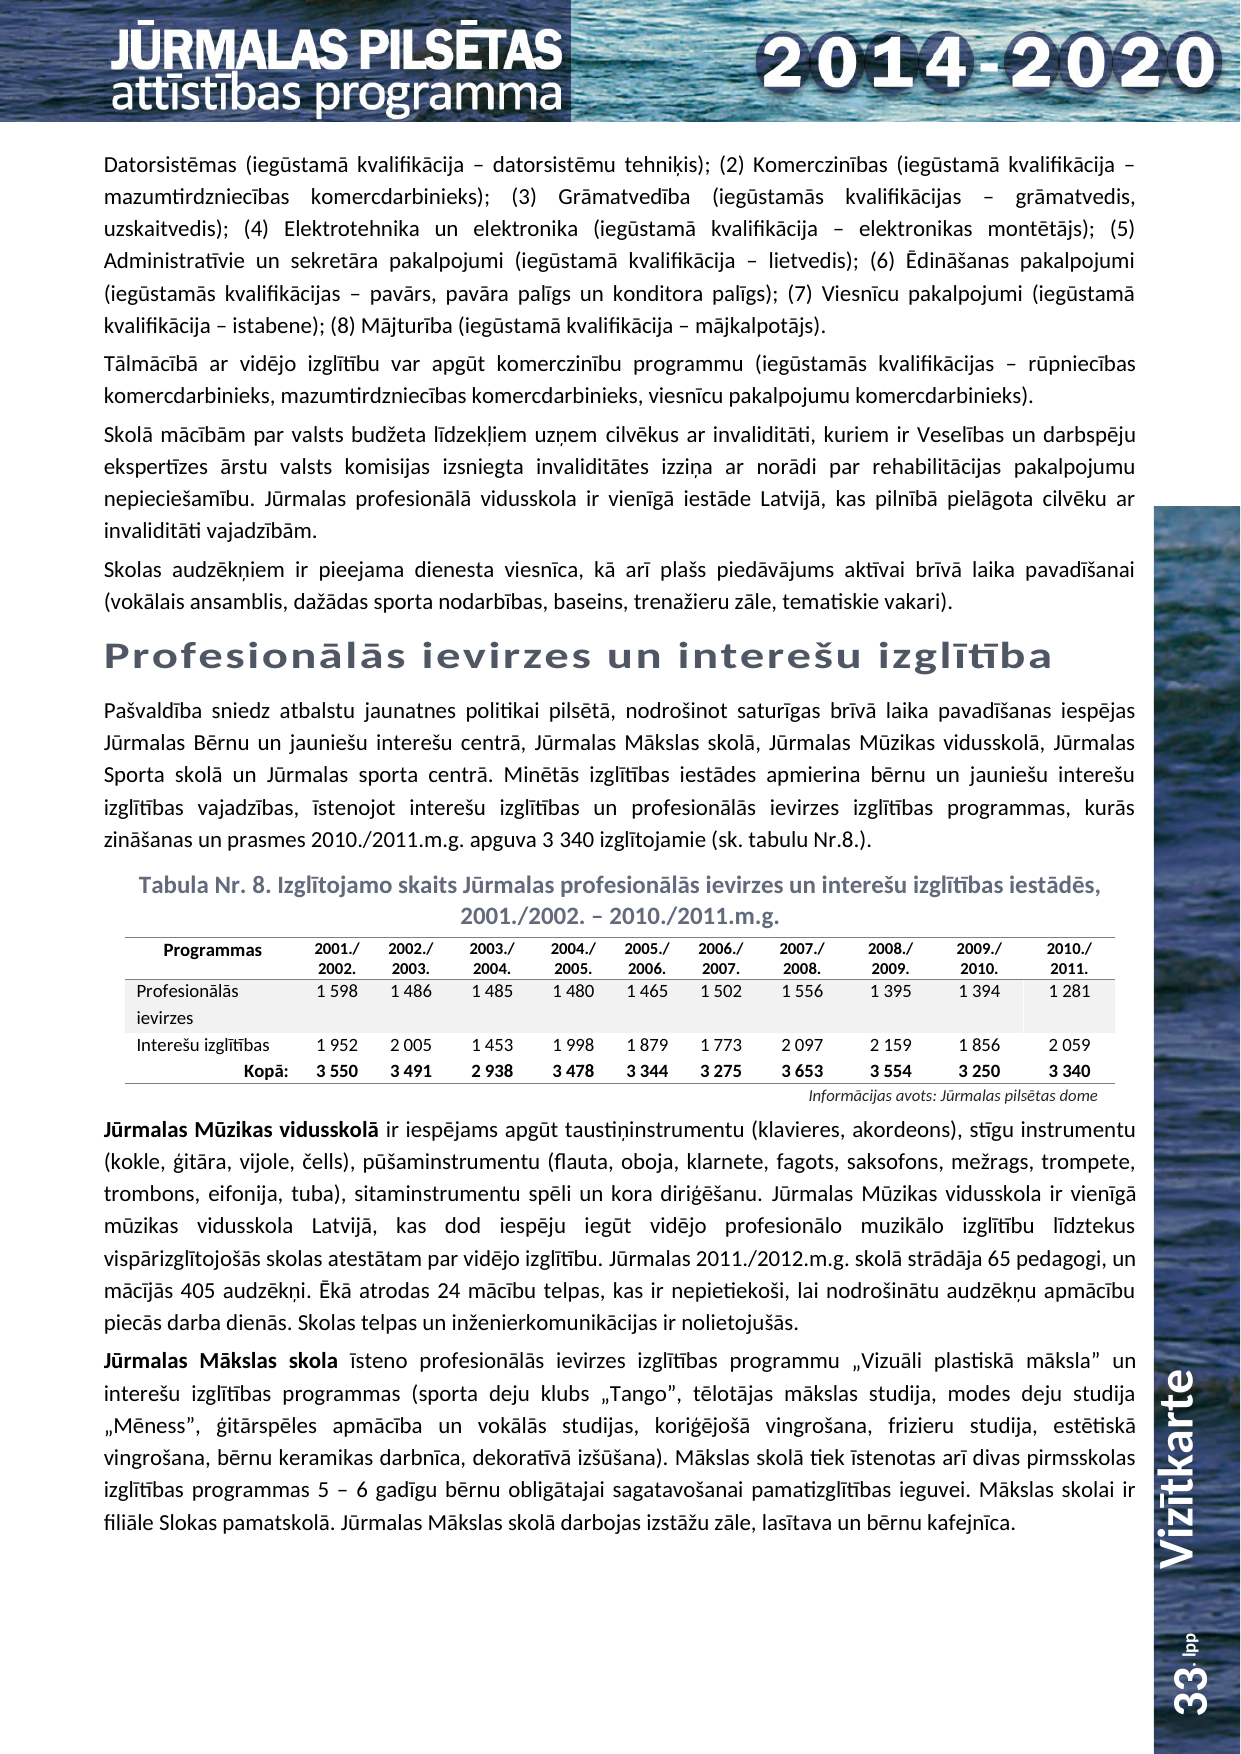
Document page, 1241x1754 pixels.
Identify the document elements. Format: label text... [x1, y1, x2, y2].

table_header 2004./ 2005. [536, 938, 610, 978]
table_cell 2 059 [1024, 1033, 1115, 1059]
table_cell 3 554 [846, 1060, 935, 1082]
table_header 2005./2006. [610, 938, 684, 978]
table_cell 1 856 [935, 1033, 1023, 1059]
text Informācijas avots: Jūrmalas pilsētas dome [141, 1086, 1099, 1106]
table_header 2010./ 2011. [1024, 938, 1115, 978]
table_cell 1 486 [374, 980, 448, 1033]
table_cell 3 275 [684, 1060, 758, 1082]
table_cell 3 478 [536, 1060, 610, 1082]
table_cell 2 005 [374, 1033, 448, 1059]
subtitle Profesionālās ievirzes un interešu izglītība [103, 632, 1137, 678]
table_header 2007./ 2008. [758, 938, 846, 978]
table_header 2001./2002. [300, 938, 374, 978]
table_cell Interešu izglītības [125, 1033, 300, 1059]
table_cell 1 281 [1024, 980, 1115, 1033]
table_cell 1 879 [610, 1033, 684, 1059]
table_header Programmas [125, 938, 300, 978]
table_cell 1 465 [610, 980, 684, 1033]
table_cell 1 556 [758, 980, 846, 1033]
table_cell 1 485 [448, 980, 536, 1033]
table_cell 1 394 [935, 980, 1023, 1033]
text Tālmācībā ar vidējo izglītību var apgūt komerczinību programmu (iegūstamās kvalifikācijas – rūpniecības komercdarbinieks, mazumtirdzniecības komercdarbinieks, viesnīcu pakalpojumu komercdarbinieks). [103, 349, 1137, 409]
table_cell 1 998 [536, 1033, 610, 1059]
picture [0, 0, 1241, 122]
table_cell Profesionālās ievirzes [125, 980, 300, 1033]
table_cell 1 453 [448, 1033, 536, 1059]
table_cell 1 502 [684, 980, 758, 1033]
table_cell 3 491 [374, 1060, 448, 1082]
text Pašvaldība sniedz atbalstu jaunatnes politikai pilsētā, nodrošinot saturīgas brīvā laika pavadīšanas iespējas Jūrmalas Bērnu un jauniešu interešu centrā, Jūrmalas Mākslas skolā, Jūrmalas Mūzikas vidusskolā, Jūrmalas Sporta skolā un Jūrmalas sporta centrā. Minētās izglītības iestādes apmierina bērnu un jauniešu interešu izglītības vajadzības, īstenojot interešu izglītības un profesionālās ievirzes izglītības programmas, kurās zināšanas un prasmes 2010./2011.m.g. apguva 3 340 izglītojamie (sk. tabulu Nr.8.). [103, 696, 1137, 853]
table_cell 2 159 [846, 1033, 935, 1059]
table_header 2002./2003. [374, 938, 448, 978]
table_cell 3 550 [300, 1060, 374, 1082]
table_cell 1 598 [300, 980, 374, 1033]
table_cell 3 653 [758, 1060, 846, 1082]
table_header 2008./ 2009. [846, 938, 935, 978]
table_header 2009./ 2010. [935, 938, 1023, 978]
table_header 2003./ 2004. [448, 938, 536, 978]
table_cell 2 097 [758, 1033, 846, 1059]
table_cell 2 938 [448, 1060, 536, 1082]
table_cell 1 480 [536, 980, 610, 1033]
text Jūrmalas Mūzikas vidusskolā ir iespējams apgūt taustiņinstrumentu (klavieres, akordeons), stīgu instrumentu (kokle, ģitāra, vijole, čells), pūšaminstrumentu (flauta, oboja, klarnete, fagots, saksofons, mežrags, trompete, trombons, eifonija, tuba), sitaminstrumentu spēli un kora diriģēšanu. Jūrmalas Mūzikas vidusskola ir vienīgā mūzikas vidusskola Latvijā, kas dod iespēju iegūt vidējo profesionālo muzikālo izglītību līdztekus vispārizglītojošās skolas atestātam par vidējo izglītību. Jūrmalas 2011./2012.m.g. skolā strādāja 65 pedagogi, un mācījās 405 audzēkņi. Ēkā atrodas 24 mācību telpas, kas ir nepietiekoši, lai nodrošinātu audzēkņu apmācību piecās darba dienās. Skolas telpas un inženierkomunikācijas ir nolietojušās. [103, 1115, 1137, 1336]
table_cell 1 773 [684, 1033, 758, 1059]
table_cell 3 340 [1024, 1060, 1115, 1082]
text Jūrmalas Mākslas skola īsteno profesionālās ievirzes izglītības programmu „Vizuāli plastiskā māksla” un interešu izglītības programmas (sporta deju klubs „Tango”, tēlotājas mākslas studija, modes deju studija „Mēness”, ģitārspēles apmācība un vokālās studijas, koriģējošā vingrošana, frizieru studija, estētiskā vingrošana, bērnu keramikas darbnīca, dekoratīvā izšūšana). Mākslas skolā tiek īstenotas arī divas pirmsskolas izglītības programmas 5 – 6 gadīgu bērnu obligātajai sagatavošanai pamatizglītības ieguvei. Mākslas skolai ir filiāle Slokas pamatskolā. Jūrmalas Mākslas skolā darbojas izstāžu zāle, lasītava un bērnu kafejnīca. [103, 1347, 1137, 1536]
picture [1153, 506, 1241, 1754]
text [103, 150, 1137, 339]
table_cell 3 250 [935, 1060, 1023, 1082]
table_cell Kopā: [125, 1060, 300, 1082]
table_cell 1 952 [300, 1033, 374, 1059]
text Skolā mācībām par valsts budžeta līdzekļiem uzņem cilvēkus ar invaliditāti, kuriem ir Veselības un darbspēju ekspertīzes ārstu valsts komisijas izsniegta invaliditātes izziņa ar norādi par rehabilitācijas pakalpojumu nepieciešamību. Jūrmalas profesionālā vidusskola ir vienīgā iestāde Latvijā, kas pilnībā pielāgota cilvēku ar invaliditāti vajadzībām. [103, 420, 1137, 544]
table_cell 1 395 [846, 980, 935, 1033]
text Skolas audzēkņiem ir pieejama dienesta viesnīca, kā arī plašs piedāvājums aktīvai brīvā laika pavadīšanai (vokālais ansamblis, dažādas sporta nodarbības, baseins, trenažieru zāle, tematiskie vakari). [103, 555, 1137, 615]
table_header 2006./ 2007. [684, 938, 758, 978]
table_cell 3 344 [610, 1060, 684, 1082]
